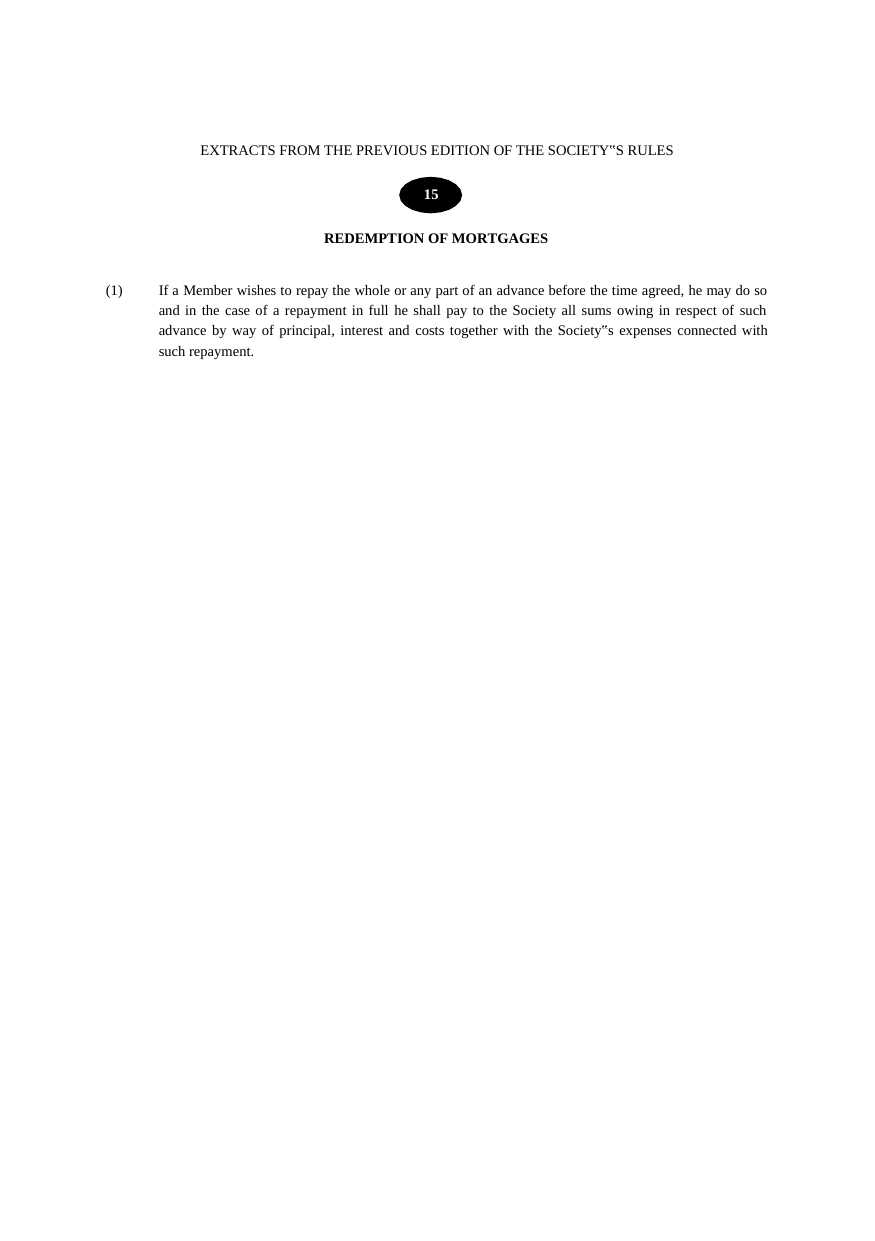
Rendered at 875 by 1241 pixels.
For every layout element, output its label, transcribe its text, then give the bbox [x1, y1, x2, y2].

subtitle REDEMPTION OF MORTGAGES [324, 229, 814, 246]
list If a Member wishes to repay the whole or any part of an advance before the time agreed, he may do so and in the case of a repayment in full he shall pay to the Society all sums owing in respect of such advance by way of principal, interest and costs together with the Society‟s expenses connected with such repayment. [106, 282, 768, 359]
text EXTRACTS FROM THE PREVIOUS EDITION OF THE SOCIETY‟S RULES [180, 142, 694, 159]
